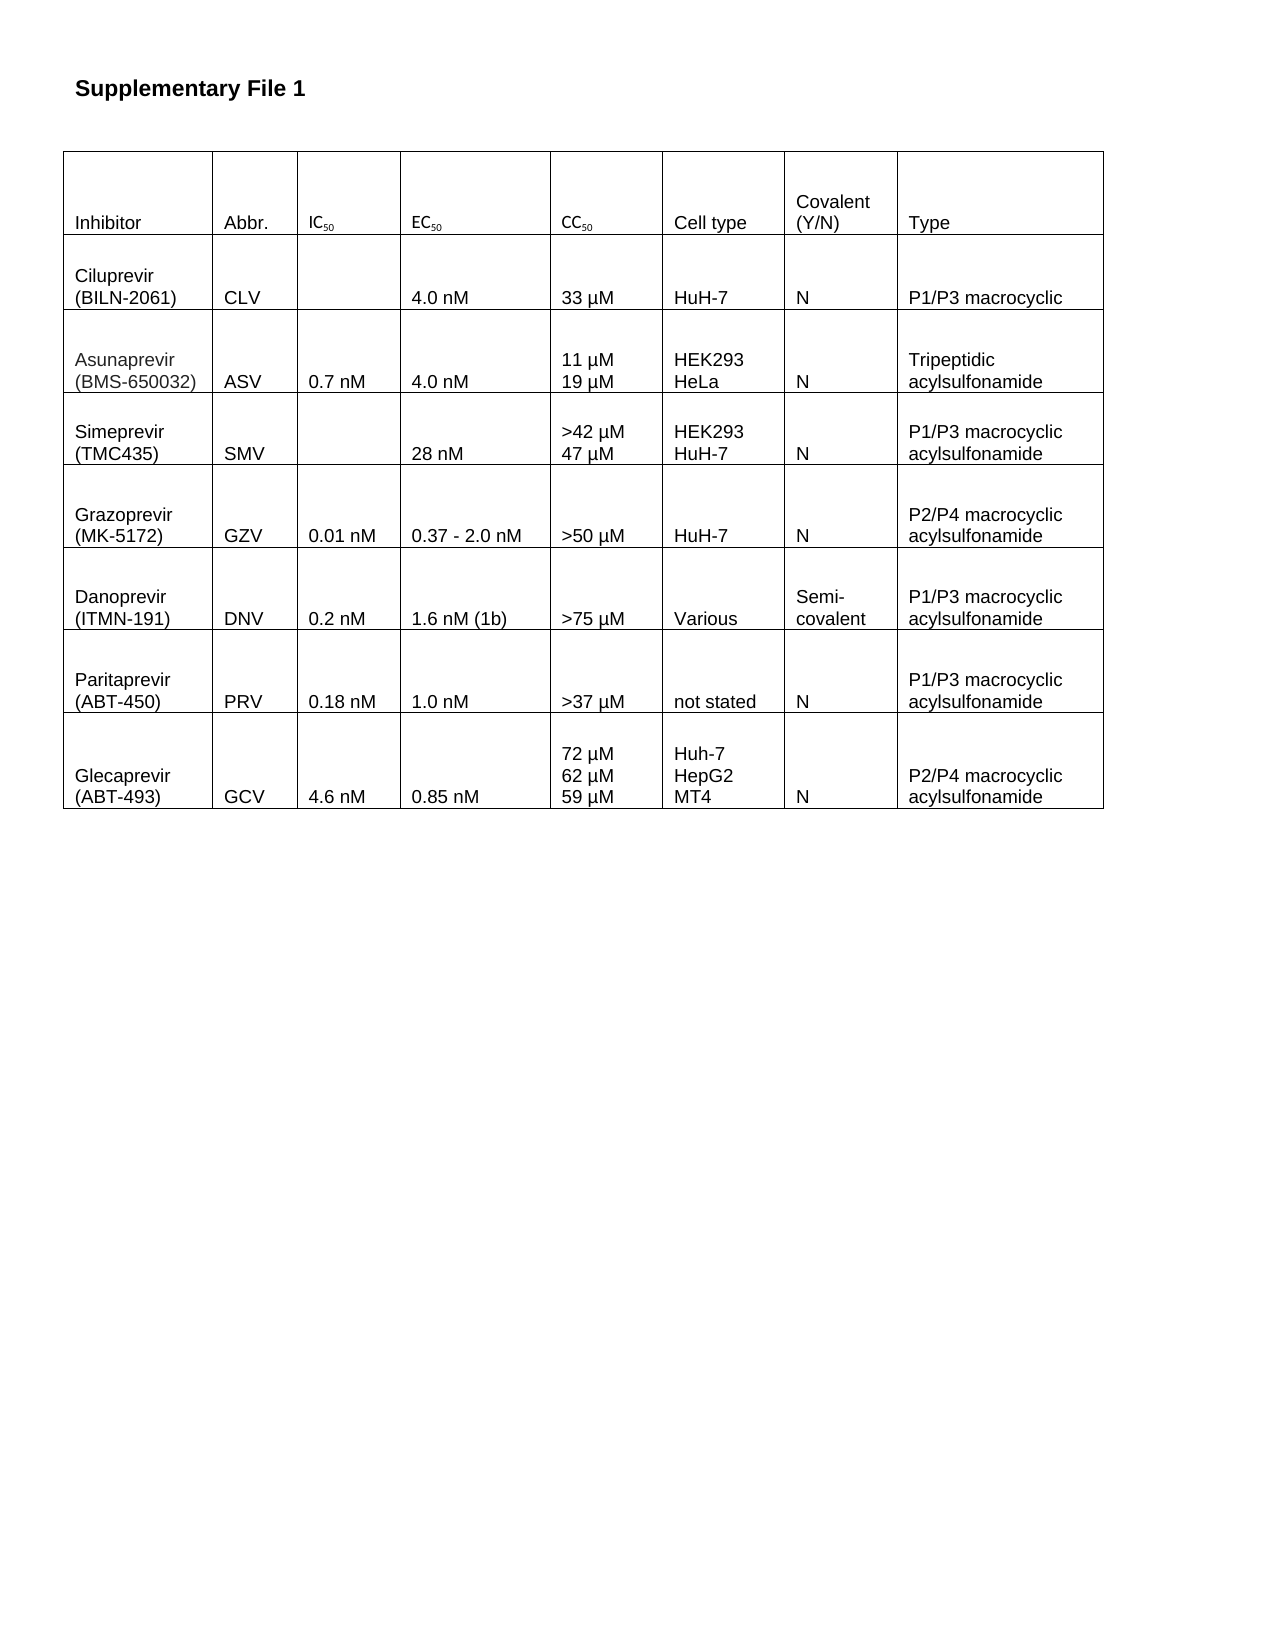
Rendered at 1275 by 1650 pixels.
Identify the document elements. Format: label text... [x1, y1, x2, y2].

table_cell DNV [213, 548, 297, 629]
table_cell Simeprevir (TMC435) [64, 393, 212, 464]
table_cell P1/P3 macrocyclic acylsulfonamide [898, 630, 1103, 712]
table_cell P1/P3 macrocyclic acylsulfonamide [898, 548, 1103, 629]
table_header EC50 [401, 152, 550, 233]
table_cell not stated [663, 630, 784, 712]
table_cell 0.2 nM [298, 548, 400, 629]
table_cell N [785, 465, 897, 547]
table_cell N [785, 630, 897, 712]
table_cell 1.0 nM [401, 630, 550, 712]
table_cell Tripeptidic acylsulfonamide [898, 310, 1103, 392]
table_header Cell type [663, 152, 784, 233]
table_cell HEK293 HuH-7 [663, 393, 784, 464]
table_cell SMV [213, 393, 297, 464]
table_cell N [785, 393, 897, 464]
table_cell 0.37 - 2.0 nM [401, 465, 550, 547]
table_header Abbr. [213, 152, 297, 233]
table_cell Asunaprevir (BMS-650032) [64, 310, 212, 392]
table_header Inhibitor [64, 152, 212, 233]
table_cell HEK293 HeLa [663, 310, 784, 392]
table_cell P2/P4 macrocyclic acylsulfonamide [898, 465, 1103, 547]
table_cell N [785, 235, 897, 308]
table_cell N [785, 310, 897, 392]
table_cell GCV [213, 713, 297, 807]
table_cell 0.85 nM [401, 713, 550, 807]
table_cell 4.0 nM [401, 235, 550, 308]
table_cell Danoprevir (ITMN-191) [64, 548, 212, 629]
table_cell Grazoprevir (MK-5172) [64, 465, 212, 547]
table_cell 0.7 nM [298, 310, 400, 392]
table_cell P2/P4 macrocyclic acylsulfonamide [898, 713, 1103, 807]
table_cell PRV [213, 630, 297, 712]
table_cell HuH-7 [663, 235, 784, 308]
table_cell 28 nM [401, 393, 550, 464]
table_cell ASV [213, 310, 297, 392]
table_cell Ciluprevir (BILN-2061) [64, 235, 212, 308]
text Supplementary File 1 [75, 75, 1200, 101]
table_cell >37 µM [551, 630, 662, 712]
table_cell >75 µM [551, 548, 662, 629]
table_header CC50 [551, 152, 662, 233]
table_cell P1/P3 macrocyclic acylsulfonamide [898, 393, 1103, 464]
table_cell GZV [213, 465, 297, 547]
table_cell HuH-7 [663, 465, 784, 547]
table_header Covalent (Y/N) [785, 152, 897, 233]
table_cell Semi-covalent [785, 548, 897, 629]
table_cell 0.18 nM [298, 630, 400, 712]
table_cell [298, 235, 400, 308]
table_cell Various [663, 548, 784, 629]
table_cell 0.01 nM [298, 465, 400, 547]
table_cell P1/P3 macrocyclic [898, 235, 1103, 308]
table_cell >42 µM 47 µM [551, 393, 662, 464]
table_cell 4.6 nM [298, 713, 400, 807]
table_cell Glecaprevir (ABT-493) [64, 713, 212, 807]
table_cell >50 µM [551, 465, 662, 547]
table_cell 4.0 nM [401, 310, 550, 392]
table_cell 1.6 nM (1b) [401, 548, 550, 629]
table_header IC50 [298, 152, 400, 233]
table_cell CLV [213, 235, 297, 308]
table_cell 33 µM [551, 235, 662, 308]
table_cell Paritaprevir (ABT-450) [64, 630, 212, 712]
table_cell Huh-7 HepG2 MT4 [663, 713, 784, 807]
table_header Type [898, 152, 1103, 233]
table_cell [298, 393, 400, 464]
table_cell N [785, 713, 897, 807]
table_cell 11 µM 19 µM [551, 310, 662, 392]
table_cell 72 µM 62 µM 59 µM [551, 713, 662, 807]
